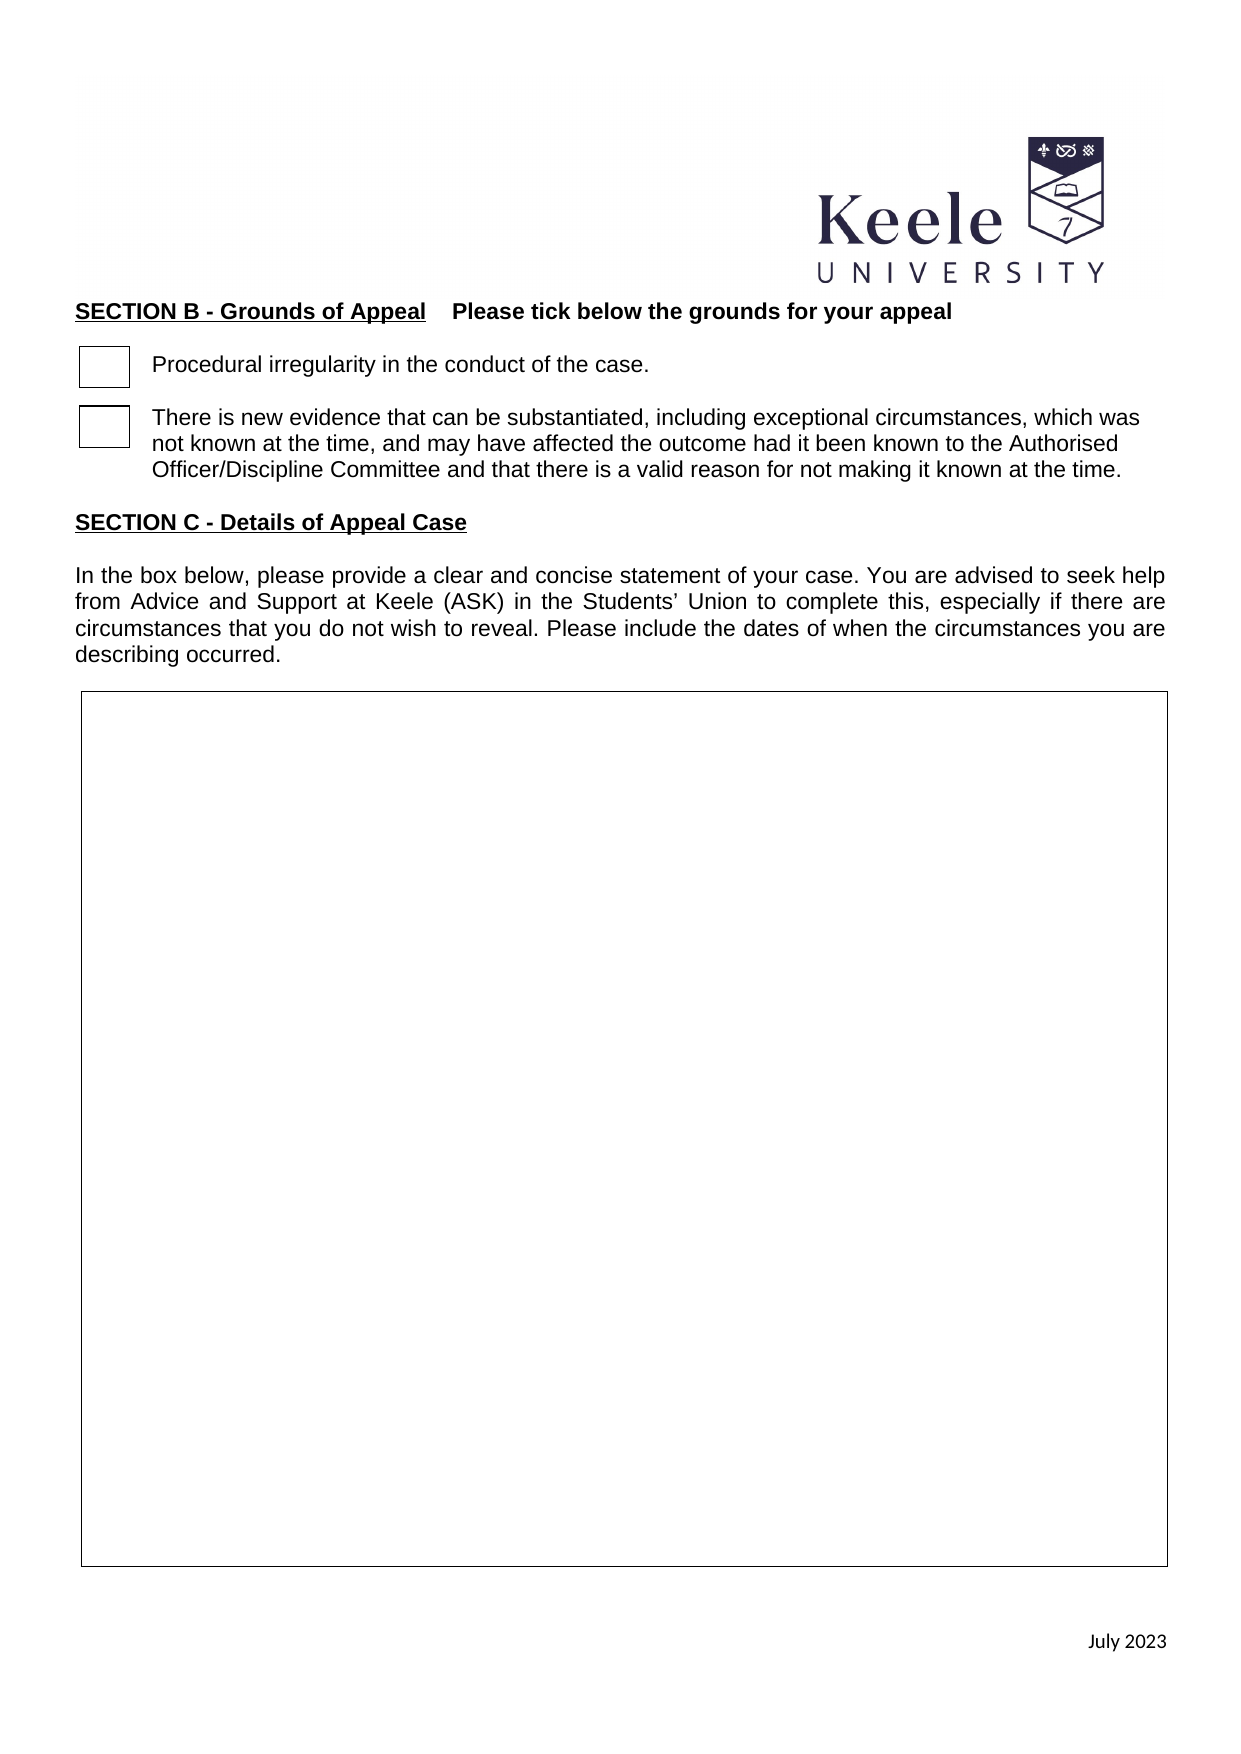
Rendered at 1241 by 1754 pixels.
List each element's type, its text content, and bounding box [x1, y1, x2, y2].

text SECTION C - Details of Appeal Case [75, 509, 1110, 535]
picture [75, 75, 1166, 299]
text SECTION B - Grounds of Appeal Please tick below the grounds for your appeal [75, 298, 1167, 324]
table_header [82, 692, 1167, 1566]
text Procedural irregularity in the conduct of the case. [130, 351, 1167, 377]
text In the box below, please provide a clear and concise statement of your case. You are advised to seek help from Advice and Support at Keele (ASK) in the Students’ Union to complete this, especially if there are circumstances that you do not wish to reveal. Please include the dates of when the circumstances you are describing occurred. [75, 562, 1167, 667]
text There is new evidence that can be substantiated, including exceptional circumstances, which was not known at the time, and may have affected the outcome had it been known to the Authorised Officer/Discipline Committee and that there is a valid reason for not making it known at the time. [75, 404, 1167, 483]
